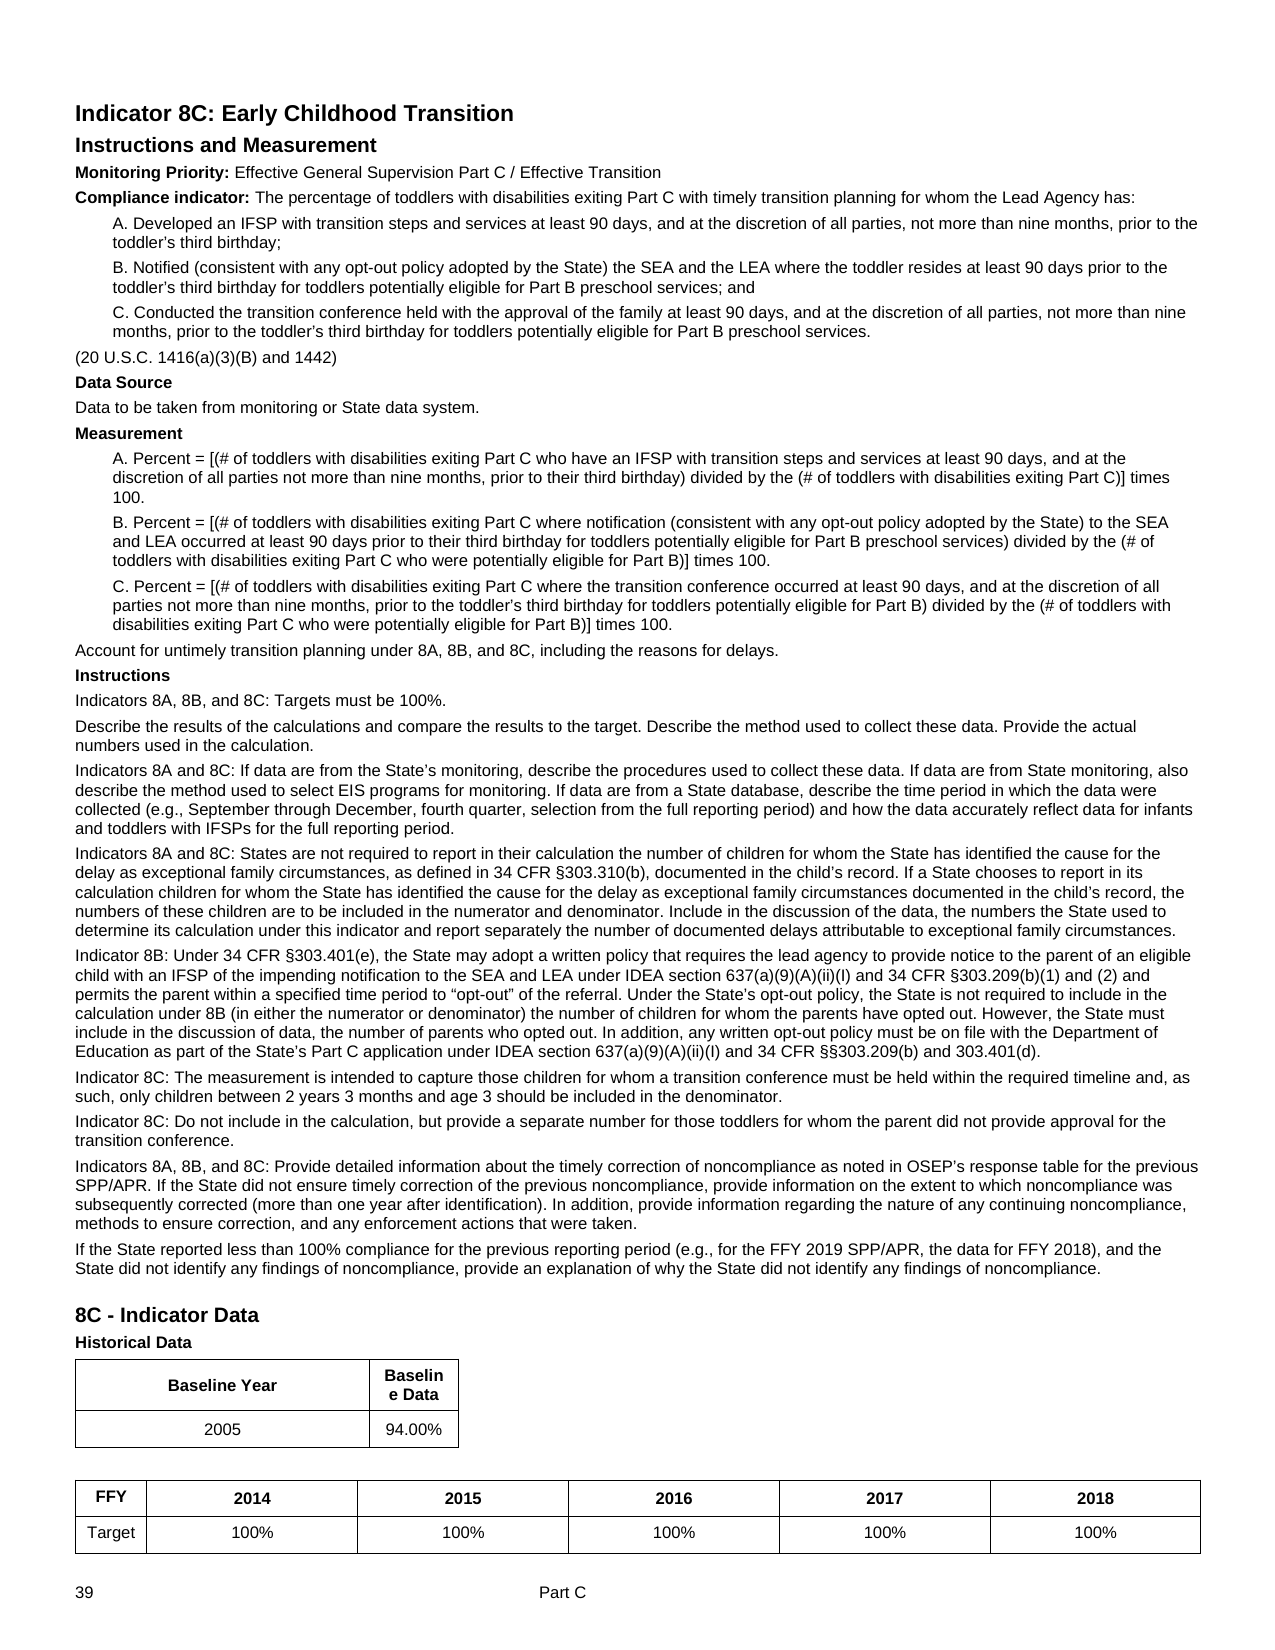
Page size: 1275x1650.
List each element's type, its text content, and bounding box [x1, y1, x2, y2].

text Account for untimely transition planning under 8A, 8B, and 8C, including the reasons for delays. [75, 640, 1200, 659]
text Indicator 8C: The measurement is intended to capture those children for whom a transition conference must be held within the required timeline and, as such, only children between 2 years 3 months and age 3 should be included in the denominator. [75, 1067, 1200, 1106]
text Indicators 8A and 8C: If data are from the State’s monitoring, describe the procedures used to collect these data. If data are from State monitoring, also describe the method used to select EIS programs for monitoring. If data are from a State database, describe the time period in which the data were collected (e.g., September through December, fourth quarter, selection from the full reporting period) and how the data accurately reflect data for infants and toddlers with IFSPs for the full reporting period. [75, 761, 1200, 838]
table_header 2018 [991, 1481, 1200, 1516]
table_cell 100% [358, 1517, 568, 1553]
table_header 2015 [358, 1481, 568, 1516]
table_header Baseline Year [76, 1360, 369, 1410]
text B. Percent = [(# of toddlers with disabilities exiting Part C where notification (consistent with any opt-out policy adopted by the State) to the SEA and LEA occurred at least 90 days prior to their third birthday for toddlers potentially eligible for Part B preschool services) divided by the (# of toddlers with disabilities exiting Part C who were potentially eligible for Part B)] times 100. [112, 513, 1200, 570]
text C. Conducted the transition conference held with the approval of the family at least 90 days, and at the discretion of all parties, not more than nine months, prior to the toddler’s third birthday for toddlers potentially eligible for Part B preschool services. [112, 303, 1200, 341]
text Monitoring Priority: Effective General Supervision Part C / Effective Transition [75, 163, 1200, 182]
text C. Percent = [(# of toddlers with disabilities exiting Part C where the transition conference occurred at least 90 days, and at the discretion of all parties not more than nine months, prior to the toddler’s third birthday for toddlers potentially eligible for Part B) divided by the (# of toddlers with disabilities exiting Part C who were potentially eligible for Part B)] times 100. [112, 577, 1200, 634]
text Data to be taken from monitoring or State data system. [75, 398, 1200, 417]
table_header 2017 [780, 1481, 990, 1516]
table_header Baseline Data [370, 1360, 458, 1410]
text A. Developed an IFSP with transition steps and services at least 90 days, and at the discretion of all parties, not more than nine months, prior to the toddler’s third birthday; [112, 214, 1200, 252]
table_cell 2005 [76, 1411, 369, 1447]
text If the State reported less than 100% compliance for the previous reporting period (e.g., for the FFY 2019 SPP/APR, the data for FFY 2018), and the State did not identify any findings of noncompliance, provide an explanation of why the State did not identify any findings of noncompliance. [75, 1239, 1200, 1278]
text Measurement [75, 424, 1200, 443]
subtitle 8C - Indicator Data [75, 1303, 1200, 1327]
text Describe the results of the calculations and compare the results to the target. Describe the method used to collect these data. Provide the actual numbers used in the calculation. [75, 717, 1200, 755]
text Indicators 8A and 8C: States are not required to report in their calculation the number of children for whom the State has identified the cause for the delay as exceptional family circumstances, as defined in 34 CFR §303.310(b), documented in the child’s record. If a State chooses to report in its calculation children for whom the State has identified the cause for the delay as exceptional family circumstances documented in the child’s record, the numbers of these children are to be included in the numerator and denominator. Include in the discussion of the data, the numbers the State used to determine its calculation under this indicator and report separately the number of documented delays attributable to exceptional family circumstances. [75, 844, 1200, 940]
table_cell 100% [147, 1517, 357, 1553]
text A. Percent = [(# of toddlers with disabilities exiting Part C who have an IFSP with transition steps and services at least 90 days, and at the discretion of all parties not more than nine months, prior to their third birthday) divided by the (# of toddlers with disabilities exiting Part C)] times 100. [112, 449, 1200, 507]
text B. Notified (consistent with any opt-out policy adopted by the State) the SEA and the LEA where the toddler resides at least 90 days prior to the toddler’s third birthday for toddlers potentially eligible for Part B preschool services; and [112, 258, 1200, 297]
table_cell Target [76, 1517, 146, 1553]
text Instructions [75, 666, 1200, 685]
table_header 2014 [147, 1481, 357, 1516]
subtitle Indicator 8C: Early Childhood Transition [75, 100, 1200, 126]
table_cell 100% [991, 1517, 1200, 1553]
text Indicators 8A, 8B, and 8C: Targets must be 100%. [75, 691, 1200, 710]
text Historical Data [75, 1333, 1200, 1352]
table_header FFY [76, 1481, 146, 1516]
text Indicator 8C: Do not include in the calculation, but provide a separate number for those toddlers for whom the parent did not provide approval for the transition conference. [75, 1112, 1200, 1150]
text Compliance indicator: The percentage of toddlers with disabilities exiting Part C with timely transition planning for whom the Lead Agency has: [75, 188, 1200, 207]
table_cell 100% [780, 1517, 990, 1553]
table_cell 100% [569, 1517, 779, 1553]
text Instructions and Measurement [75, 133, 1200, 157]
text (20 U.S.C. 1416(a)(3)(B) and 1442) [75, 347, 1200, 367]
text Indicator 8B: Under 34 CFR §303.401(e), the State may adopt a written policy that requires the lead agency to provide notice to the parent of an eligible child with an IFSP of the impending notification to the SEA and LEA under IDEA section 637(a)(9)(A)(ii)(I) and 34 CFR §303.209(b)(1) and (2) and permits the parent within a specified time period to “opt-out” of the referral. Under the State’s opt-out policy, the State is not required to include in the calculation under 8B (in either the numerator or denominator) the number of children for whom the parents have opted out. However, the State must include in the discussion of data, the number of parents who opted out. In addition, any written opt-out policy must be on file with the Department of Education as part of the State’s Part C application under IDEA section 637(a)(9)(A)(ii)(I) and 34 CFR §§303.209(b) and 303.401(d). [75, 946, 1200, 1061]
text Data Source [75, 373, 1200, 392]
text Indicators 8A, 8B, and 8C: Provide detailed information about the timely correction of noncompliance as noted in OSEP’s response table for the previous SPP/APR. If the State did not ensure timely correction of the previous noncompliance, provide information on the extent to which noncompliance was subsequently corrected (more than one year after identification). In addition, provide information regarding the nature of any continuing noncompliance, methods to ensure correction, and any enforcement actions that were taken. [75, 1157, 1200, 1233]
table_cell 94.00% [370, 1411, 458, 1447]
table_header 2016 [569, 1481, 779, 1516]
